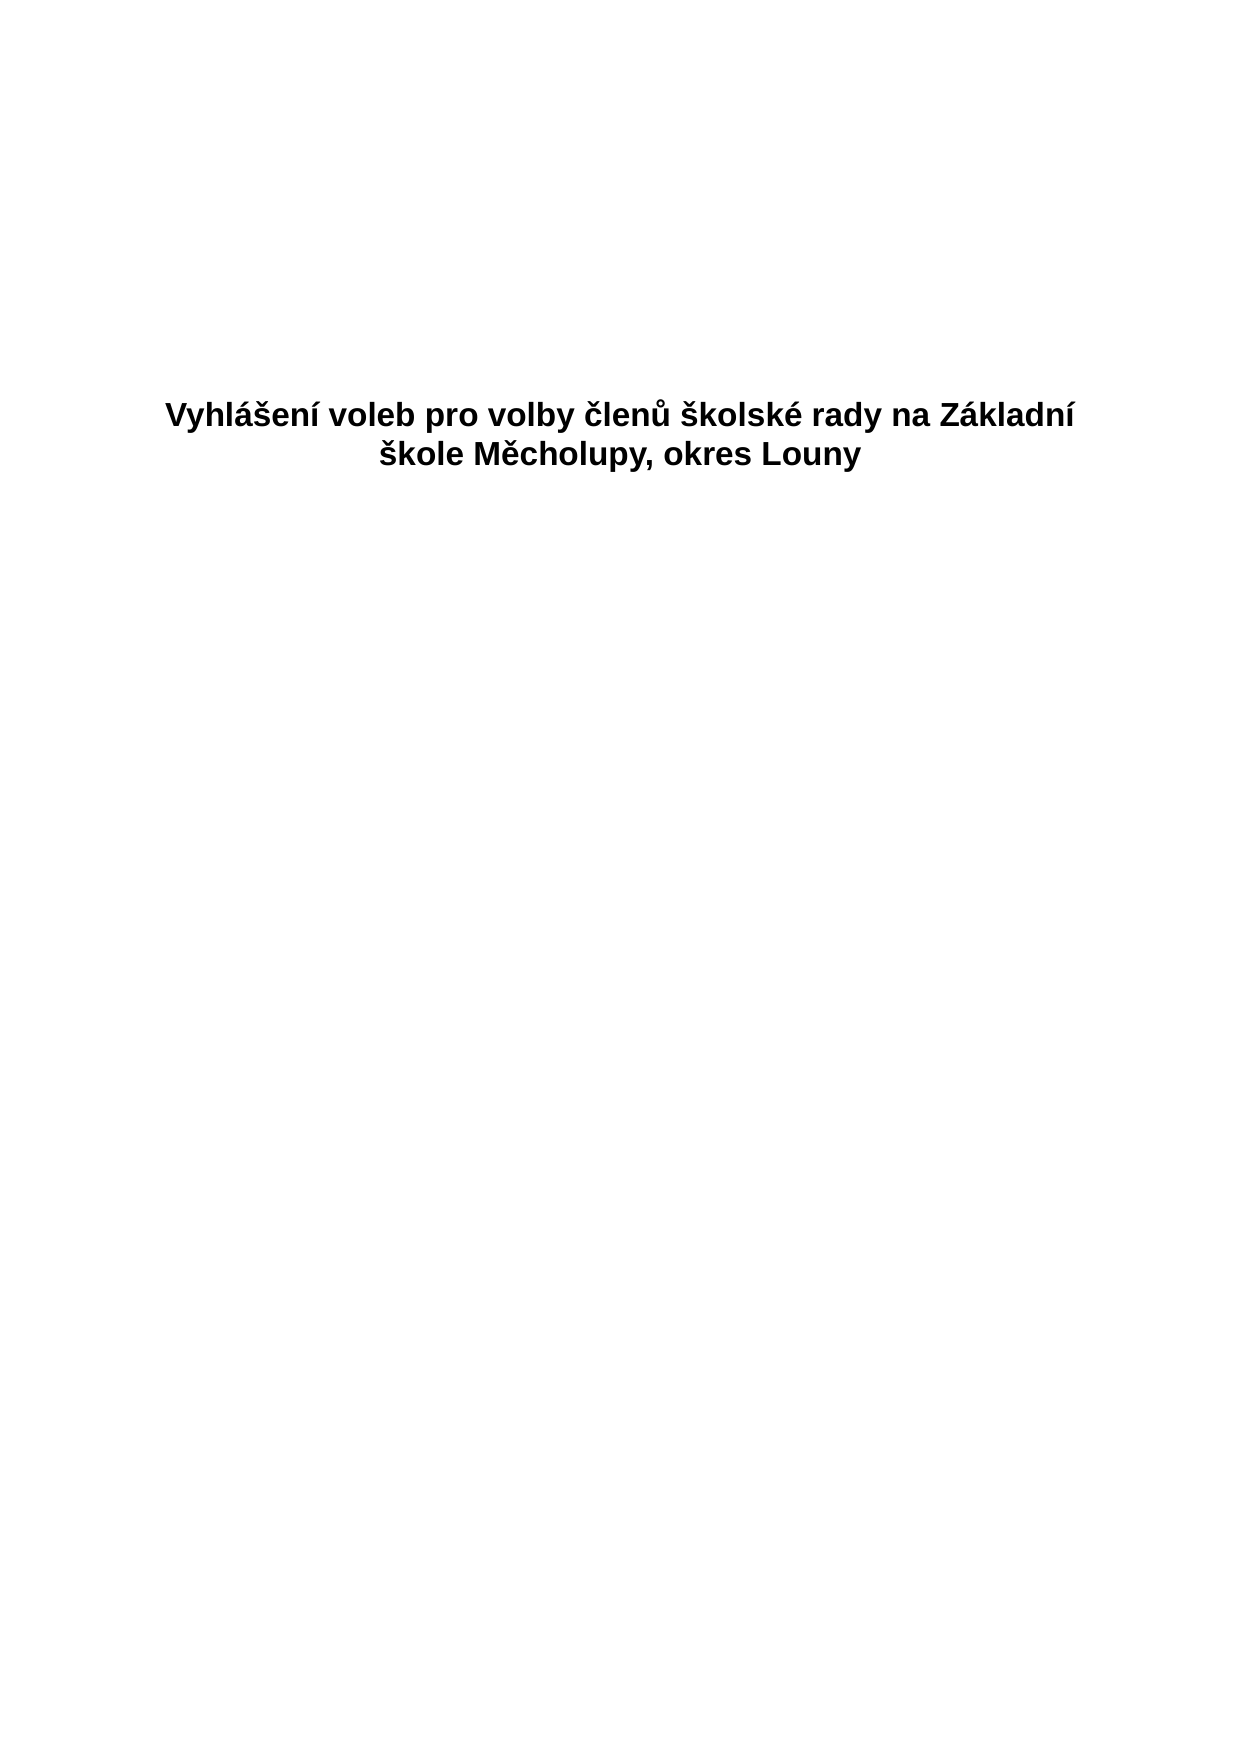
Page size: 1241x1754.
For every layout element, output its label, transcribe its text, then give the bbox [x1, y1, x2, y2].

subtitle Vyhlášení voleb pro volby členů školské rady na Základní škole Měcholupy, okres Louny [148, 395, 1093, 472]
